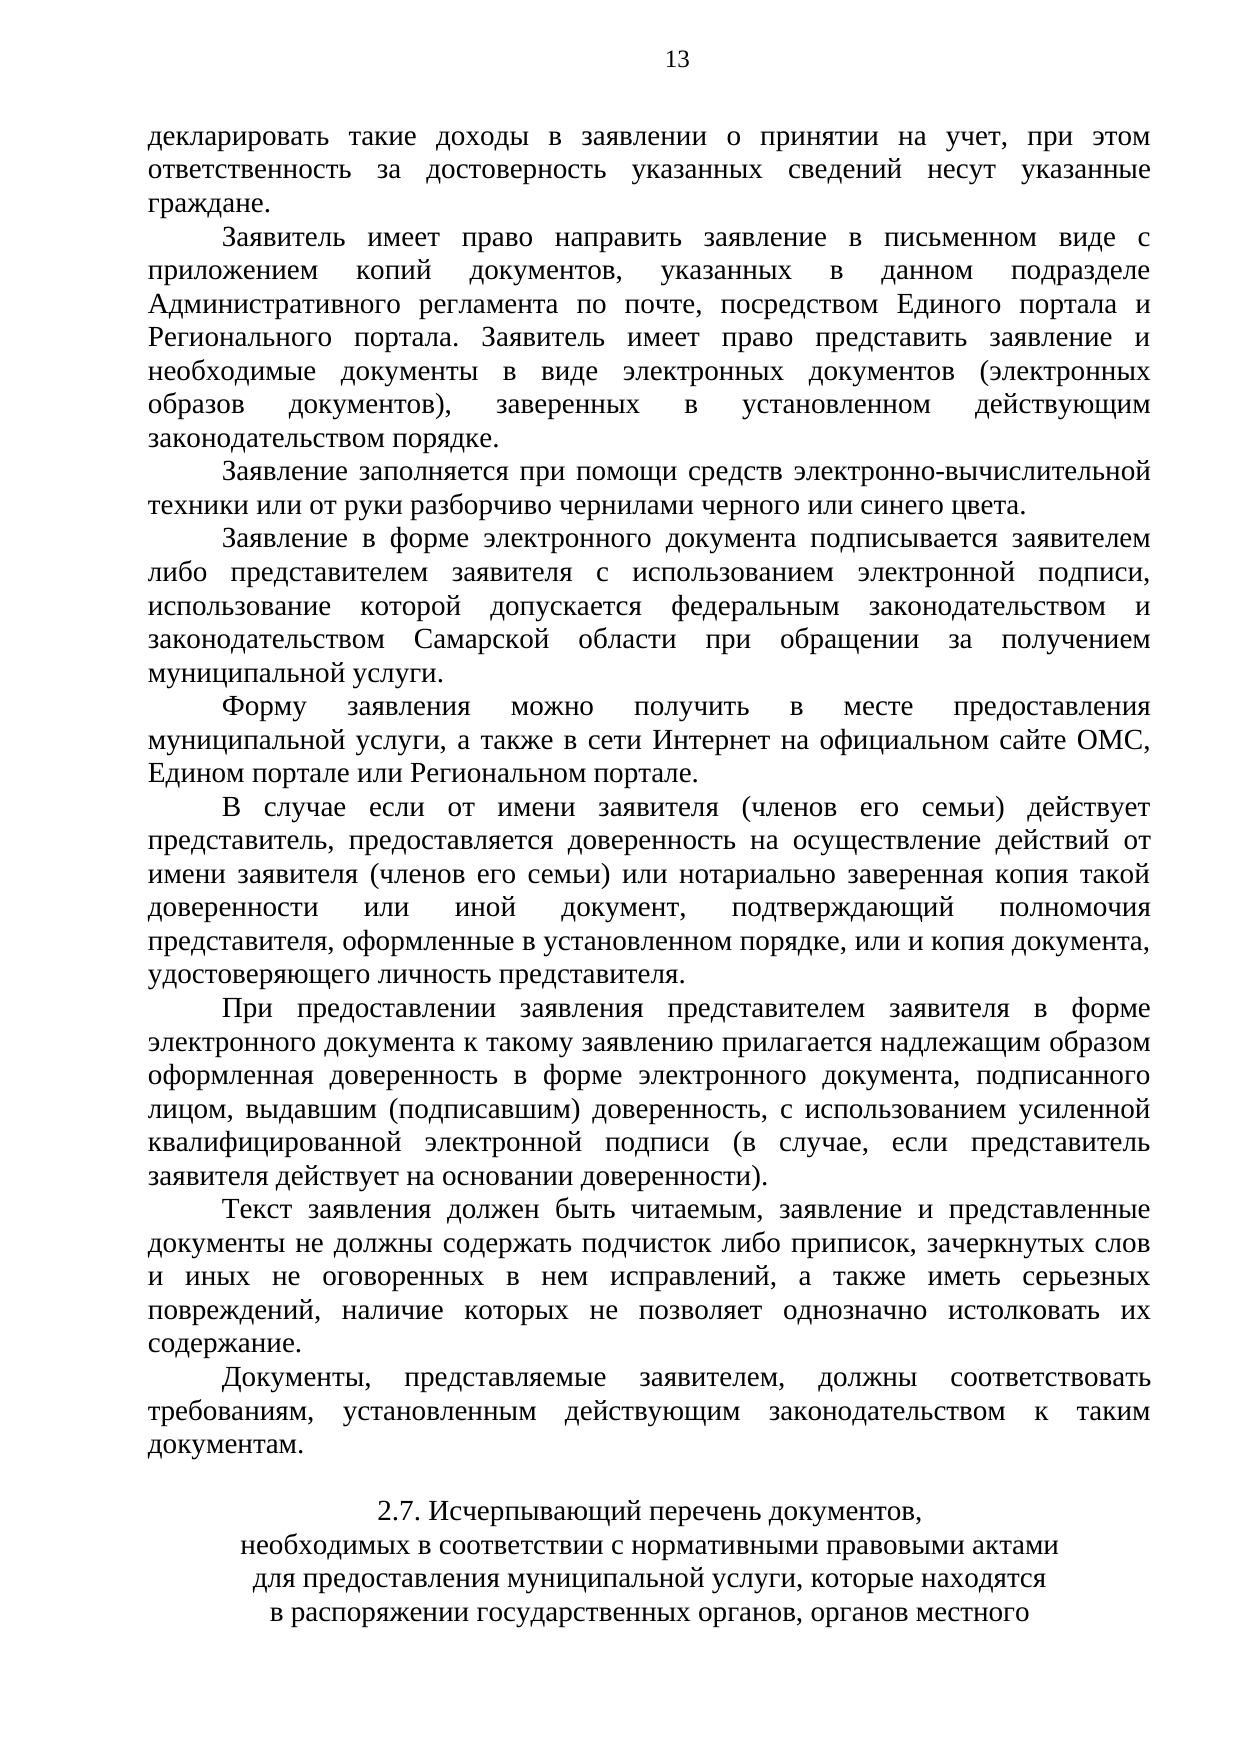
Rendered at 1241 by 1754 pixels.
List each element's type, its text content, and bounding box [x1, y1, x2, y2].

text Заявитель имеет право направить заявление в письменном виде с приложением копий документов, указанных в данном подразделе Административного регламента по почте, посредством Единого портала и Регионального портала. Заявитель имеет право представить заявление и необходимые документы в виде электронных документов (электронных образов документов), заверенных в установленном действующим законодательством порядке. [148, 219, 1152, 453]
text Документы, представляемые заявителем, должны соответствовать требованиям, установленным действующим законодательством к таким документам. [148, 1359, 1152, 1460]
text Заявление заполняется при помощи средств электронно-вычислительной техники или от руки разборчиво чернилами черного или синего цвета. [148, 453, 1152, 521]
text для предоставления муниципальной услуги, которые находятся [148, 1560, 1152, 1594]
text 2.7. Исчерпывающий перечень документов, [148, 1493, 1152, 1527]
text При предоставлении заявления представителем заявителя в форме электронного документа к такому заявлению прилагается надлежащим образом оформленная доверенность в форме электронного документа, подписанного лицом, выдавшим (подписавшим) доверенность, с использованием усиленной квалифицированной электронной подписи (в случае, если представитель заявителя действует на основании доверенности). [148, 990, 1152, 1191]
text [148, 118, 1152, 219]
text Форму заявления можно получить в месте предоставления муниципальной услуги, а также в сети Интернет на официальном сайте ОМС, Едином портале или Региональном портале. [148, 688, 1152, 789]
text необходимых в соответствии с нормативными правовыми актами [148, 1527, 1152, 1560]
text Заявление в форме электронного документа подписывается заявителем либо представителем заявителя с использованием электронной подписи, использование которой допускается федеральным законодательством и законодательством Самарской области при обращении за получением муниципальной услуги. [148, 521, 1152, 688]
text Текст заявления должен быть читаемым, заявление и представленные документы не должны содержать подчисток либо приписок, зачеркнутых слов и иных не оговоренных в нем исправлений, а также иметь серьезных повреждений, наличие которых не позволяет однозначно истолковать их содержание. [148, 1191, 1152, 1359]
text В случае если от имени заявителя (членов его семьи) действует представитель, предоставляется доверенность на осуществление действий от имени заявителя (членов его семьи) или нотариально заверенная копия такой доверенности или иной документ, подтверждающий полномочия представителя, оформленные в установленном порядке, или и копия документа, удостоверяющего личность представителя. [148, 789, 1152, 990]
text в распоряжении государственных органов, органов местного [148, 1594, 1152, 1627]
